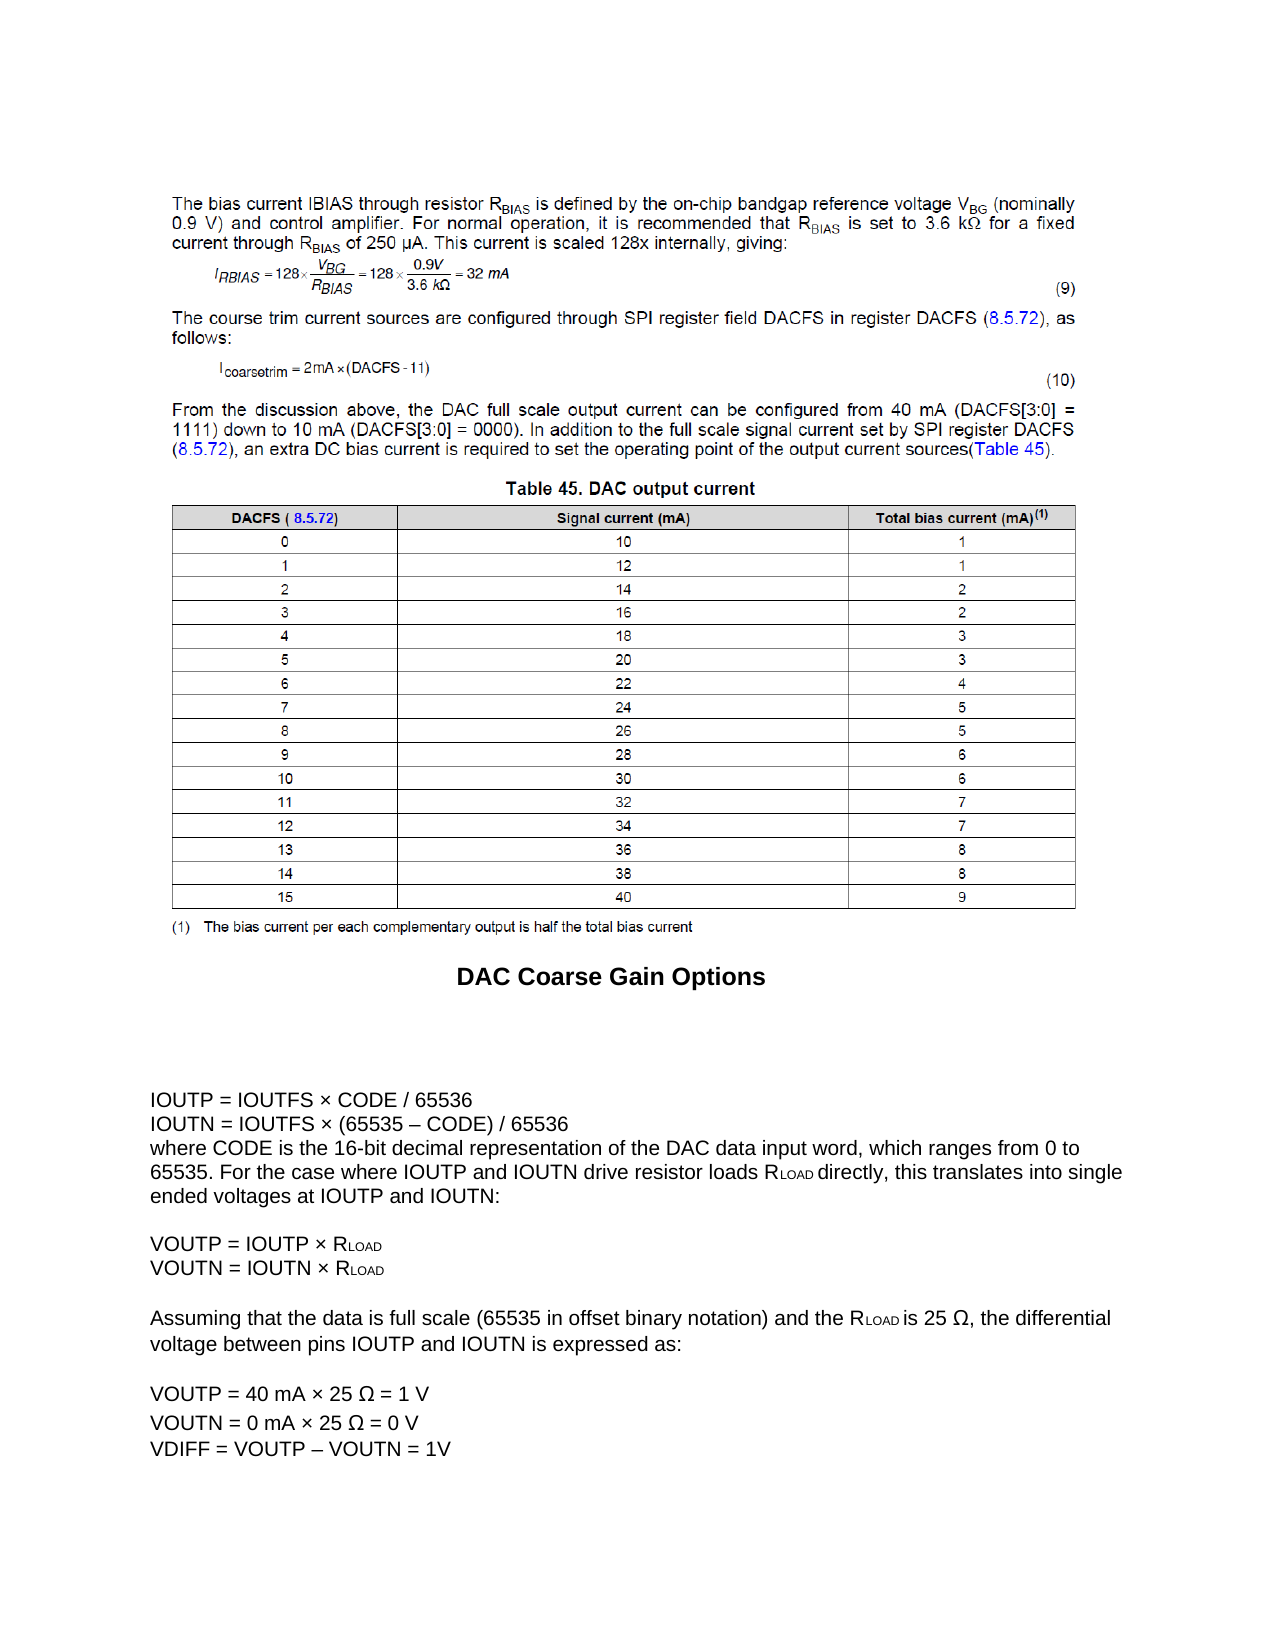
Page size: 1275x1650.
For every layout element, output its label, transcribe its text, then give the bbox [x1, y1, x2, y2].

text VDIFF = VOUTP – VOUTN = 1V [150, 1436, 1125, 1460]
text where CODE is the 16-bit decimal representation of the DAC data input word, which ranges from 0 to [150, 1136, 1125, 1159]
text VOUTP = IOUTP × RLOAD [150, 1231, 1125, 1255]
text VOUTN = 0 mA × 25 Ω = 0 V [150, 1408, 1125, 1436]
picture [150, 197, 1124, 938]
text IOUTN = IOUTFS × (65535 – CODE) / 65536 [150, 1112, 1125, 1136]
text Assuming that the data is full scale (65535 in offset binary notation) and the RLOAD is 25 Ω, the differential [150, 1303, 1125, 1332]
text VOUTN = IOUTN × RLOAD [150, 1255, 1125, 1279]
text ended voltages at IOUTP and IOUTN: [150, 1183, 1125, 1207]
text IOUTP = IOUTFS × CODE / 65536 [150, 1088, 1125, 1112]
text VOUTP = 40 mA × 25 Ω = 1 V [150, 1379, 1125, 1408]
text voltage between pins IOUTP and IOUTN is expressed as: [150, 1332, 1125, 1356]
text 65535. For the case where IOUTP and IOUTN drive resistor loads RLOAD directly, this translates into single [150, 1159, 1125, 1183]
text DAC Coarse Gain Options [150, 962, 1125, 991]
